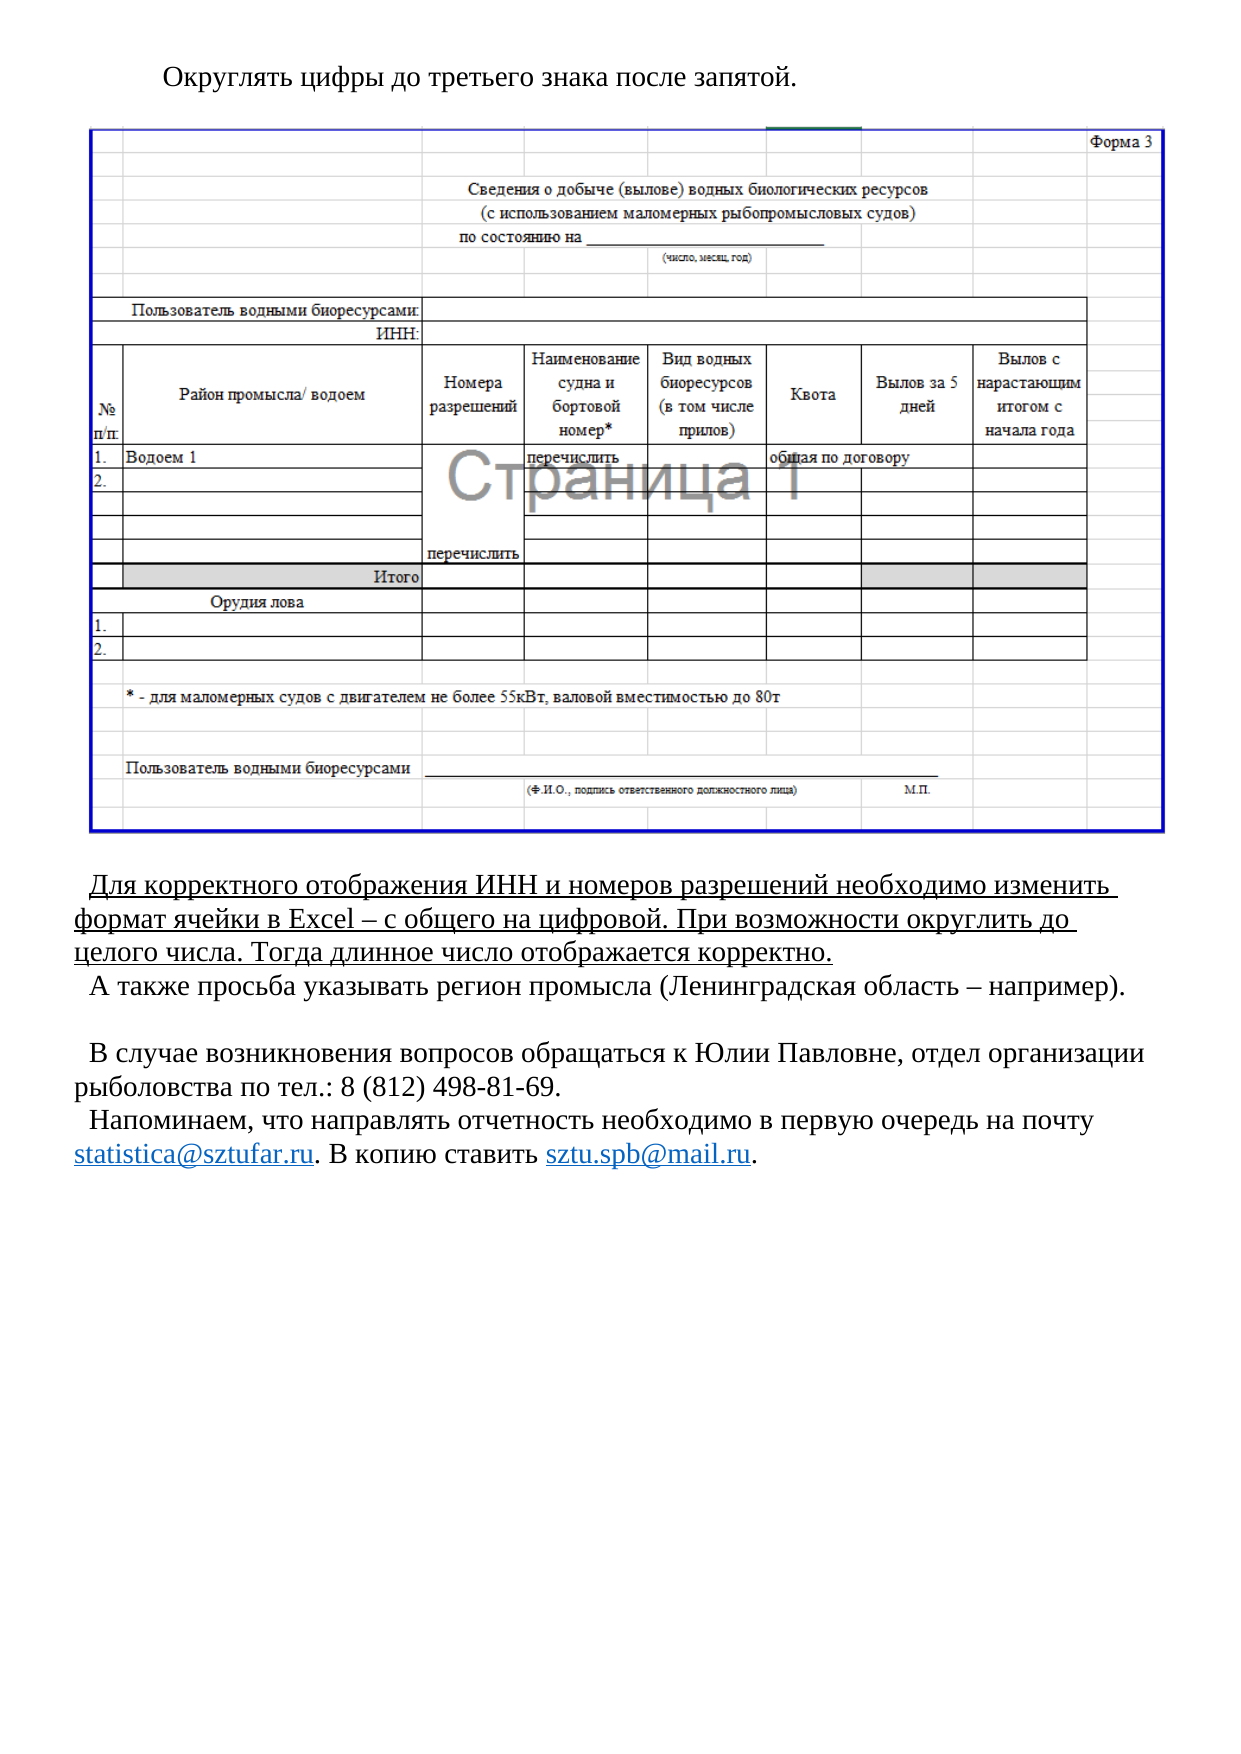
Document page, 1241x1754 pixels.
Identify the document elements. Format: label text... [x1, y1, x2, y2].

text Округлять цифры до третьего знака после запятой. [89, 59, 1152, 93]
text Для корректного отображения ИНН и номеров разрешений необходимо изменить формат ячейки в Excel – с общего на цифровой. При возможности округлить до целого числа. Тогда длинное число отображается корректно. [74, 867, 1152, 968]
text А также просьба указывать регион промысла (Ленинградская область – например). [74, 968, 1152, 1002]
text В случае возникновения вопросов обращаться к Юлии Павловне, отдел организации рыболовства по тел.: 8 (812) 498-81-69. [74, 1035, 1152, 1102]
text Напоминаем, что направлять отчетность необходимо в первую очередь на почту statistica@sztufar.ru. В копию ставить sztu.spb@mail.ru. [74, 1102, 1152, 1169]
picture [88, 126, 1166, 834]
